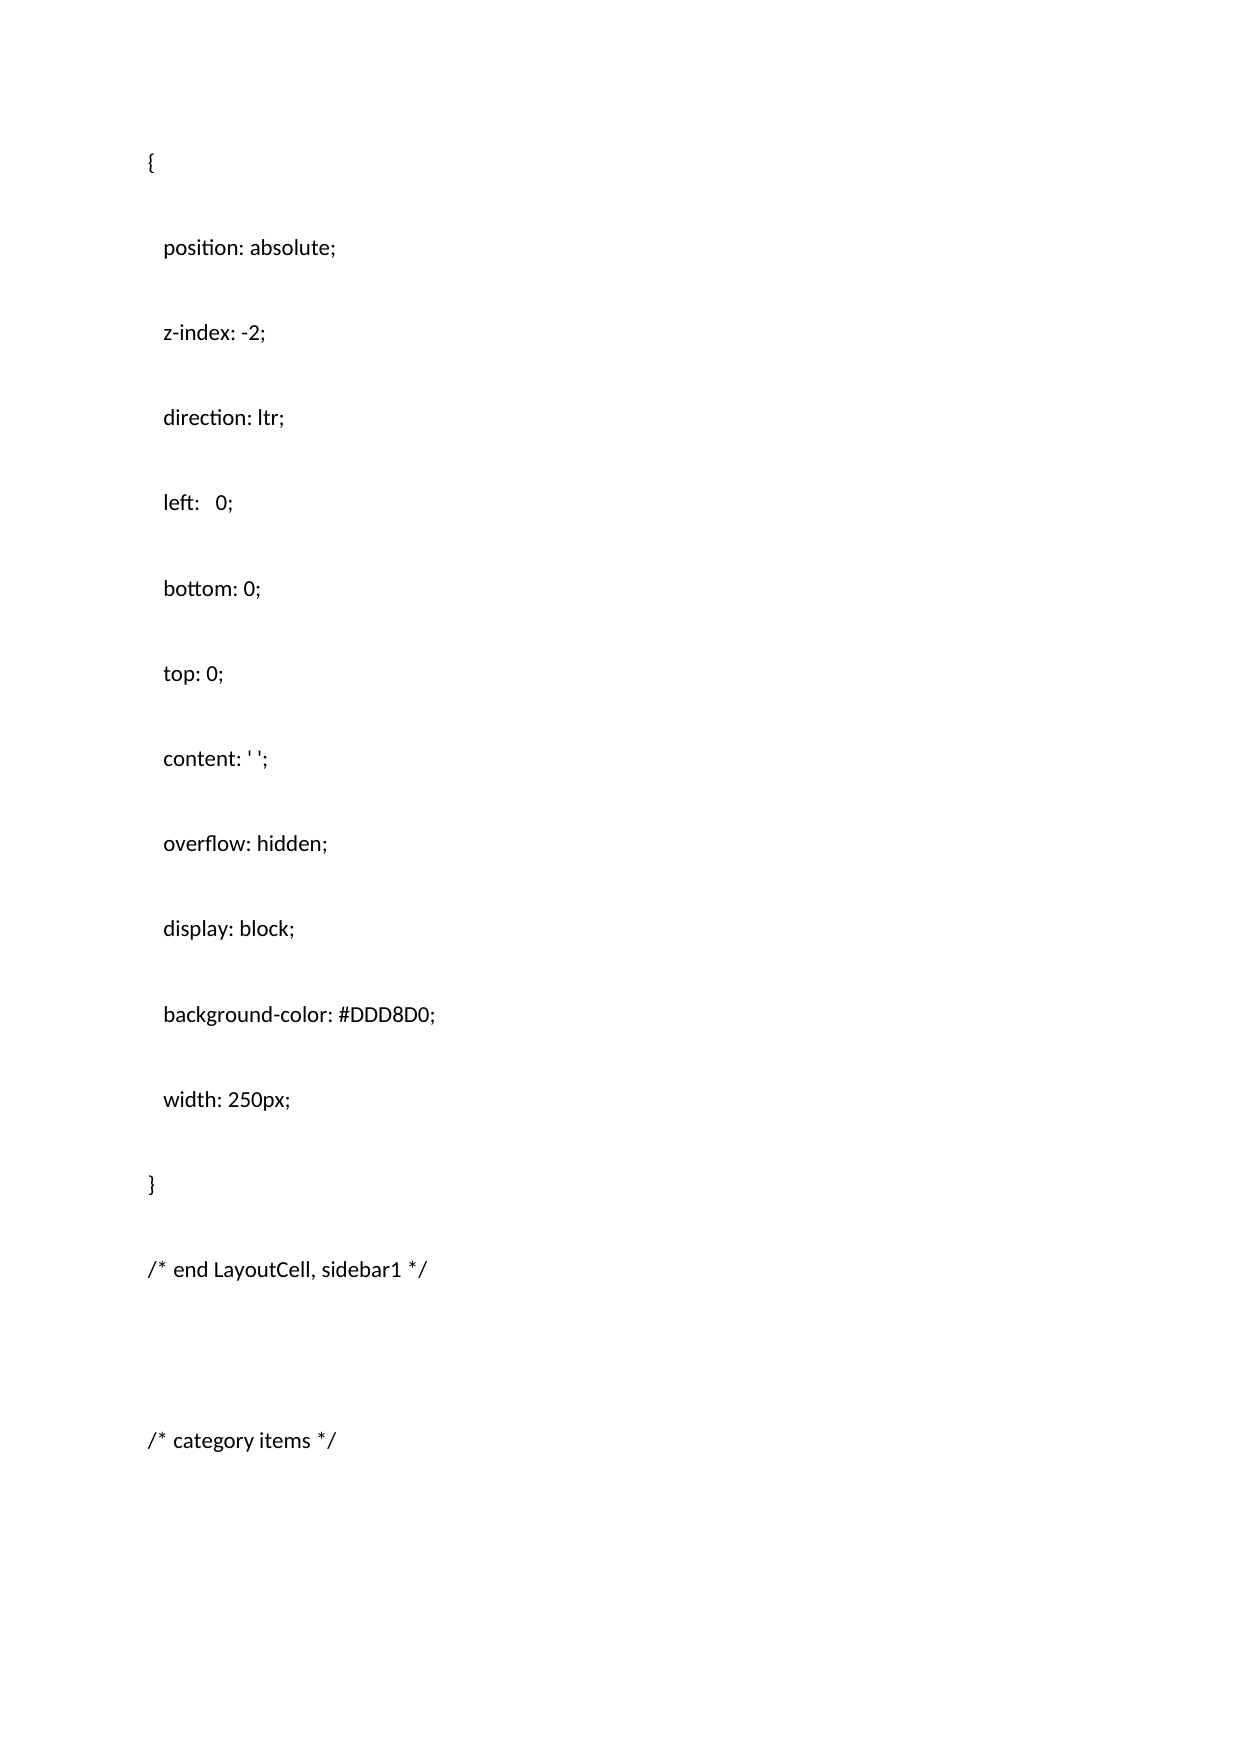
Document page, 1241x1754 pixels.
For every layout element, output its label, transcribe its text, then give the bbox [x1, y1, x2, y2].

text overflow: hidden; [148, 829, 1093, 889]
text { [148, 148, 1093, 208]
text left: 0; [148, 488, 1093, 549]
text display: block; [148, 914, 1093, 975]
text } [148, 1170, 1093, 1230]
text z-index: -2; [148, 318, 1093, 378]
text direction: ltr; [148, 403, 1093, 463]
text width: 250px; [148, 1085, 1093, 1145]
text /* category items */ [148, 1426, 1093, 1486]
text top: 0; [148, 659, 1093, 719]
text bottom: 0; [148, 574, 1093, 634]
text /* end LayoutCell, sidebar1 */ [148, 1255, 1093, 1316]
text position: absolute; [148, 233, 1093, 293]
text background-color: #DDD8D0; [148, 1000, 1093, 1060]
text content: ' '; [148, 744, 1093, 804]
